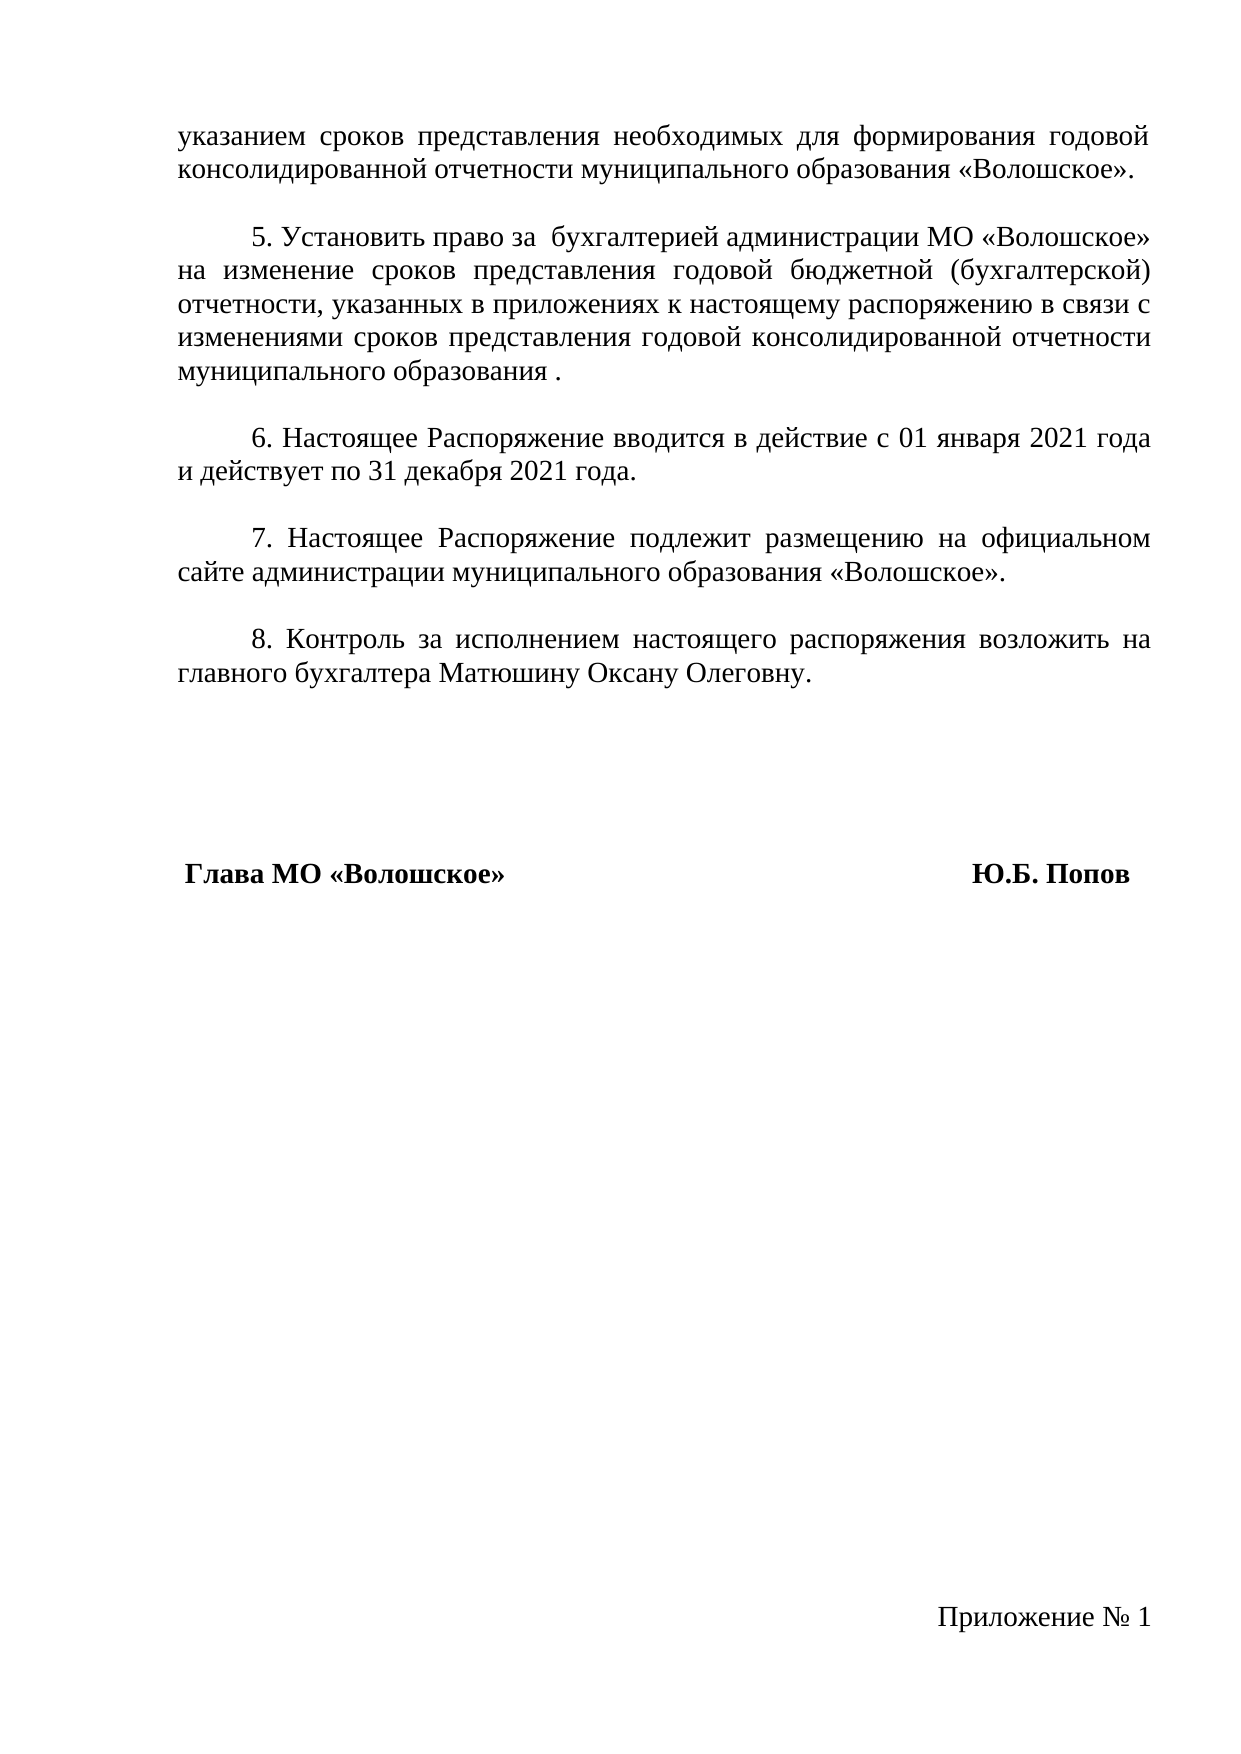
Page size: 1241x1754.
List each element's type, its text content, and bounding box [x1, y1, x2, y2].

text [177, 118, 1149, 185]
text 6. Настоящее Распоряжение вводится в действие с 01 января 2021 года и действует по 31 декабря 2021 года. [177, 420, 1152, 487]
text 5. Установить право за бухгалтерией администрации МО «Волошское» на изменение сроков представления годовой бюджетной (бухгалтерской) отчетности, указанных в приложениях к настоящему распоряжению в связи с изменениями сроков представления годовой консолидированной отчетности муниципального образования . [177, 219, 1152, 386]
text Глава МО «Волошское» Ю.Б. Попов [177, 856, 1152, 889]
text Приложение № 1 [783, 1599, 1152, 1632]
text 8. Контроль за исполнением настоящего распоряжения возложить на главного бухгалтера Матюшину Оксану Олеговну. [177, 621, 1152, 688]
text 7. Настоящее Распоряжение подлежит размещению на официальном сайте администрации муниципального образования «Волошское». [177, 521, 1152, 588]
